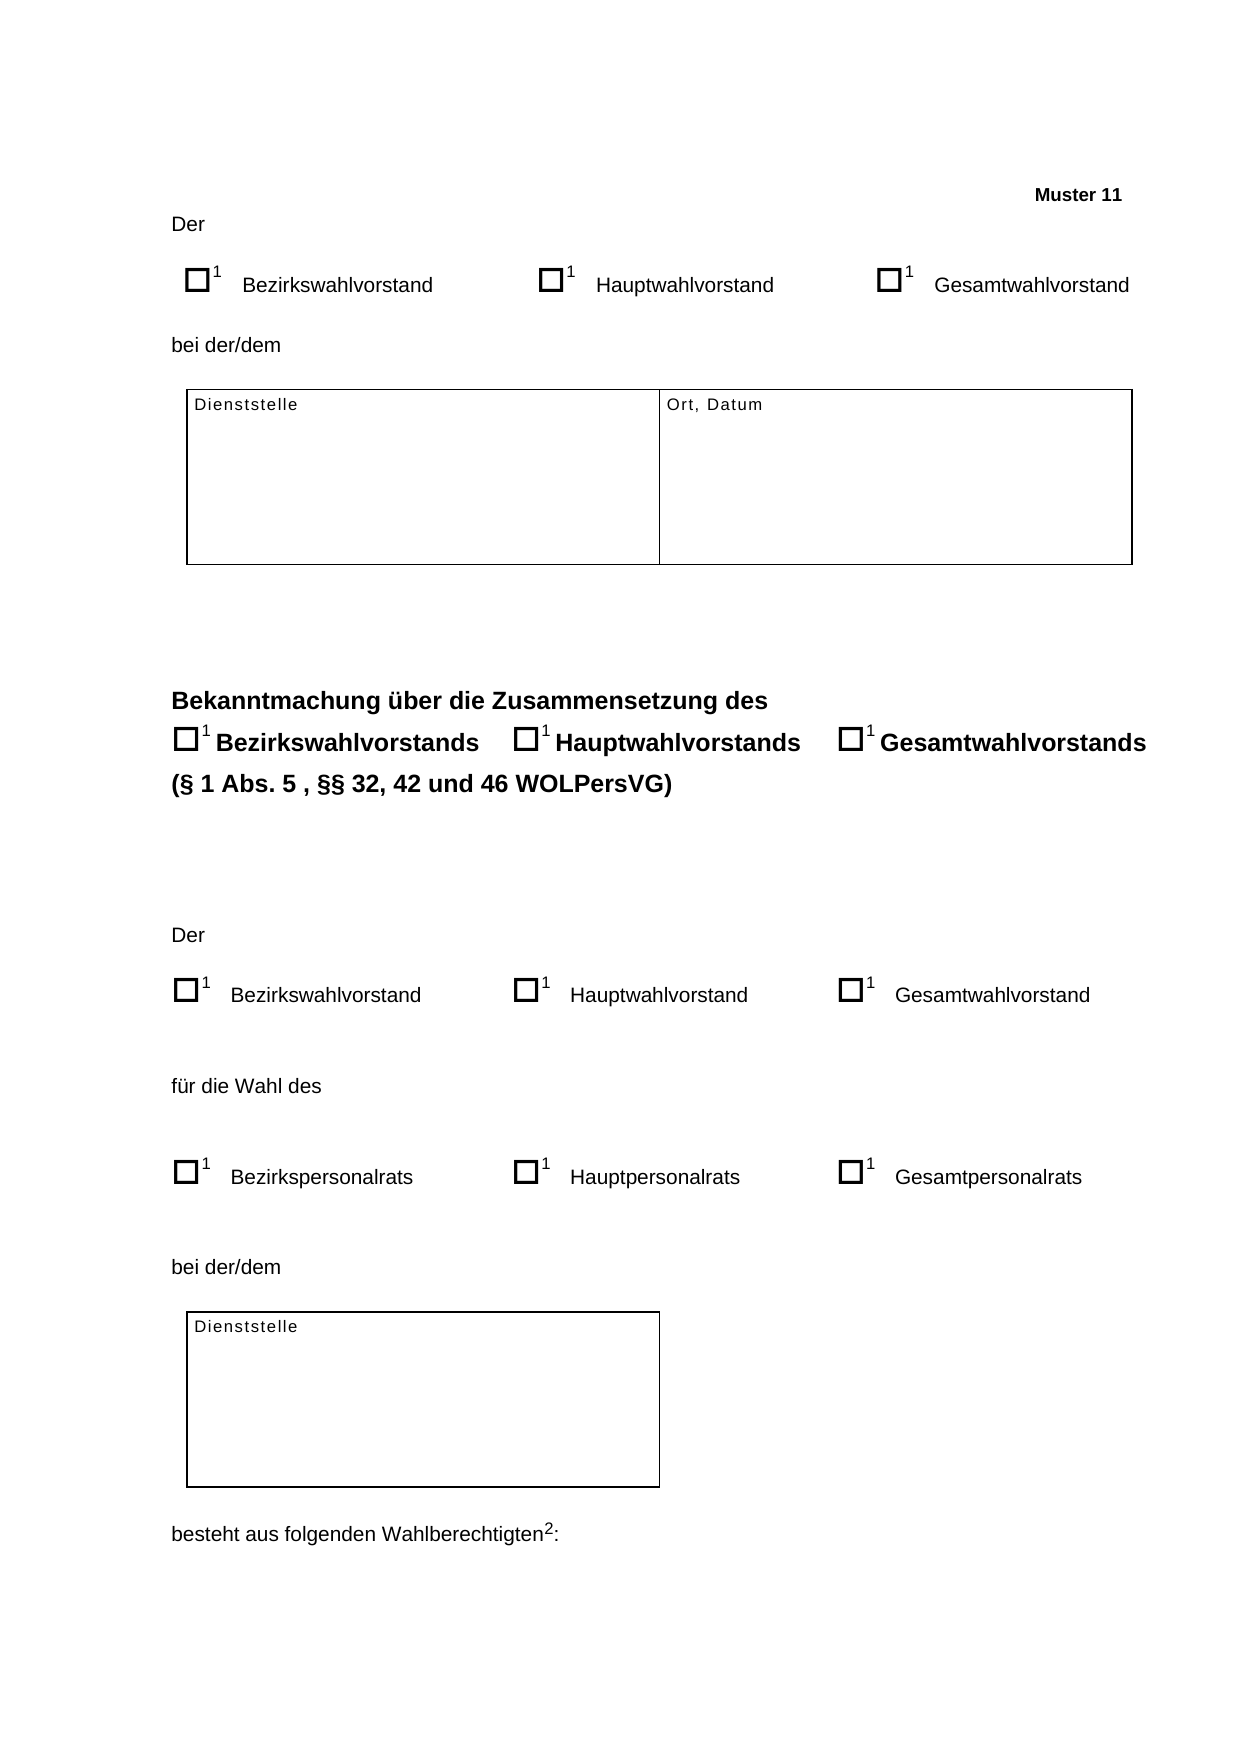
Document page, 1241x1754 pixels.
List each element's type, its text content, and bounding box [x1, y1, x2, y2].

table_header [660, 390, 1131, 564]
text Der [171, 207, 1122, 238]
text Bekanntmachung über die Zusammensetzung des [171, 686, 1122, 715]
text bei der/dem [171, 328, 1122, 358]
text (§ 1 Abs. 5 , §§ 32, 42 und 46 WOLPersVG) [171, 769, 1122, 797]
text 1 Bezirkswahlvorstands 1 Hauptwahlvorstands 1 Gesamtwahlvorstands [171, 721, 1175, 758]
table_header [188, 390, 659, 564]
text Der [171, 918, 1122, 948]
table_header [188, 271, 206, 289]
text 1 Bezirkswahlvorstand 1 Hauptwahlvorstand 1 Gesamtwahlvorstand [171, 979, 1146, 1009]
text bei der/dem [171, 1251, 1122, 1281]
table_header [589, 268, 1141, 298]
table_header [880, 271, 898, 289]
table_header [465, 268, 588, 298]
text besteht aus folgenden Wahlberechtigten2: [171, 1518, 1122, 1548]
text für die Wahl des [171, 1069, 1122, 1099]
text 1 Bezirkspersonalrats 1 Hauptpersonalrats 1 Gesamtpersonalrats [171, 1160, 1146, 1190]
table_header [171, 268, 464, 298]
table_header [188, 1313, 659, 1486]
text Muster 11 [171, 177, 1122, 207]
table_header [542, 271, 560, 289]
